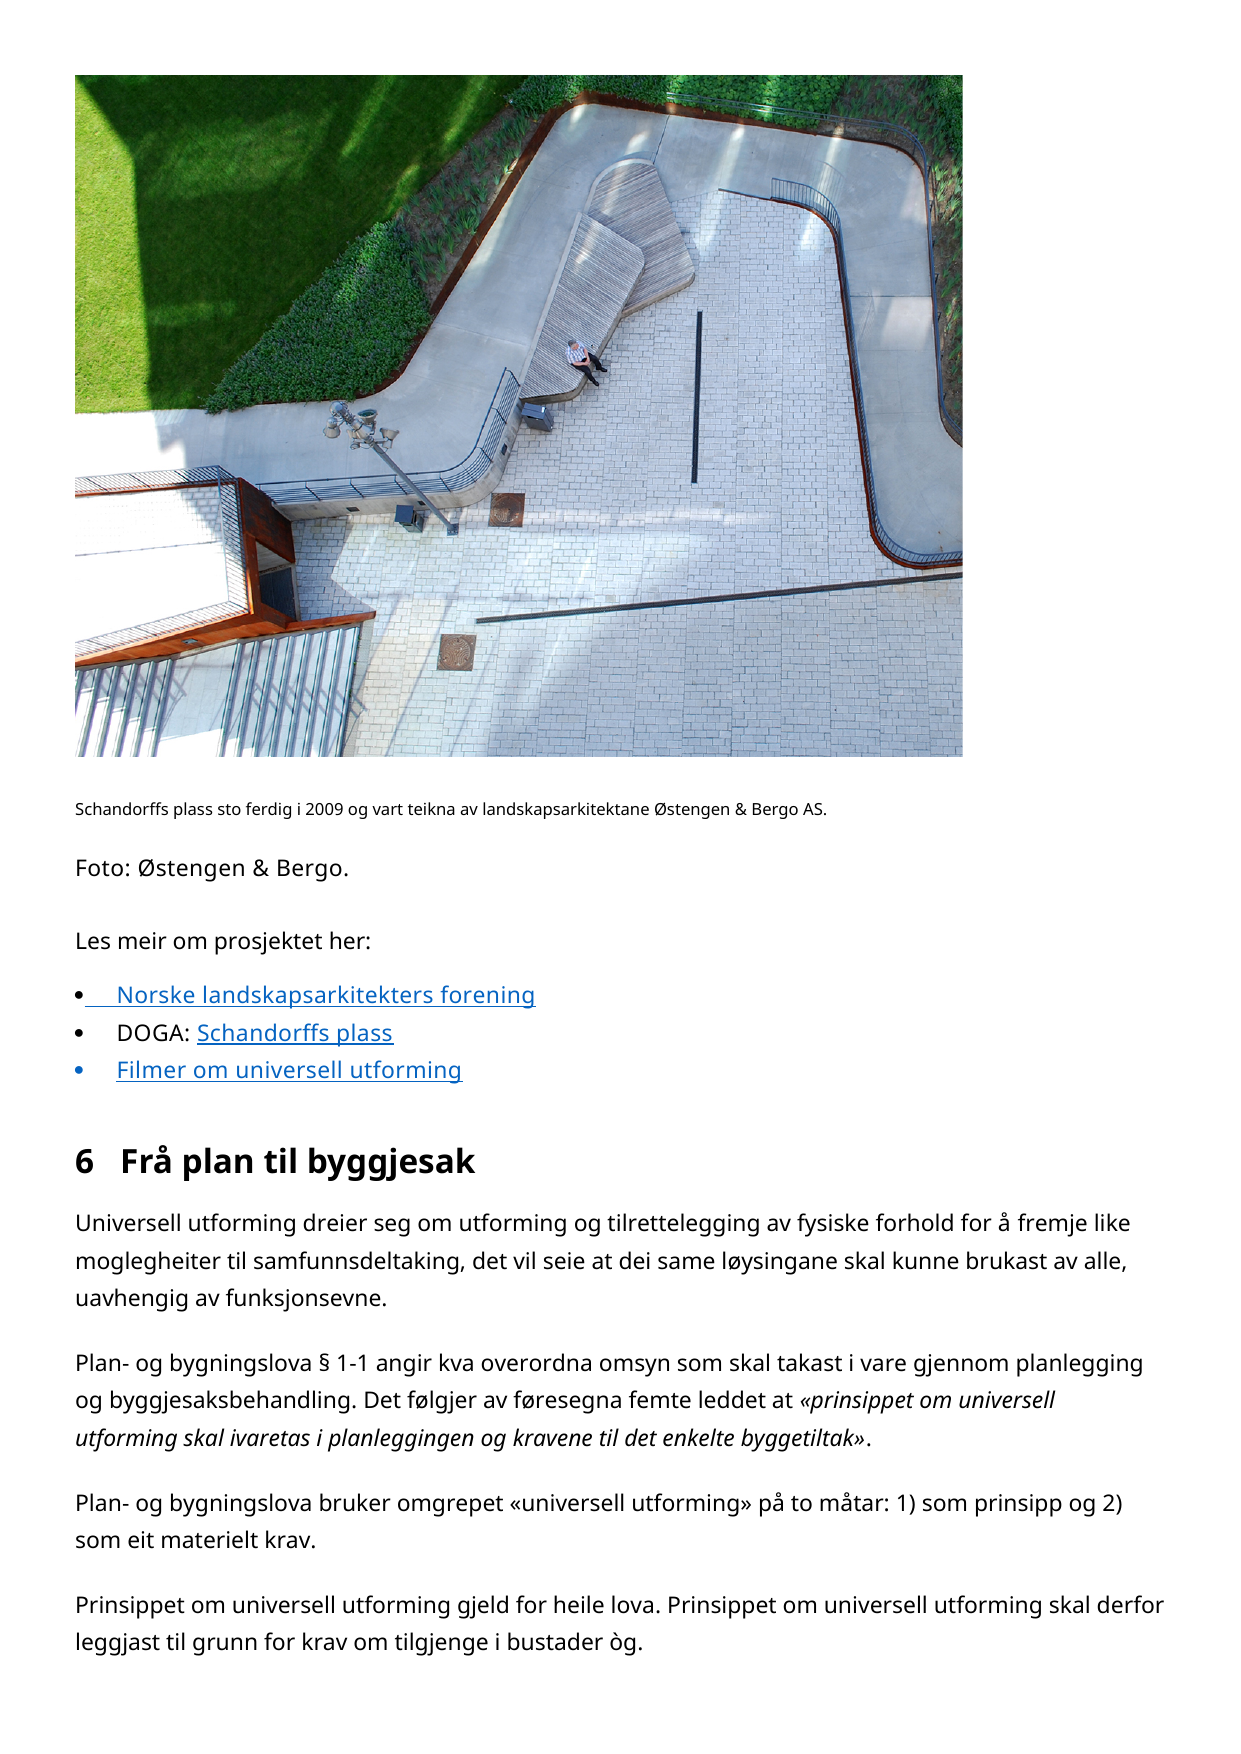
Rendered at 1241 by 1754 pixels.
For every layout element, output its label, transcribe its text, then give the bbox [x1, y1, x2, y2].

text Plan- og bygningslova § 1-1 angir kva overordna omsyn som skal takast i vare gjennom planlegging og byggjesaksbehandling. Det følgjer av føresegna femte leddet at «prinsippet om universell utforming skal ivaretas i planleggingen og kravene til det enkelte byggetiltak». [75, 1347, 1165, 1453]
text Les meir om prosjektet her: [75, 925, 1165, 956]
list Filmer om universell utforming [75, 1054, 1165, 1086]
text Plan- og bygningslova bruker omgrepet «universell utforming» på to måtar: 1) som prinsipp og 2) som eit materielt krav. [75, 1487, 1165, 1555]
list Norske landskapsarkitekters forening [75, 979, 1165, 1011]
text Foto: Østengen & Bergo. [75, 852, 1165, 883]
list DOGA: Schandorffs plass [75, 1017, 1165, 1048]
picture [75, 75, 963, 757]
text Prinsippet om universell utforming gjeld for heile lova. Prinsippet om universell utforming skal derfor leggjast til grunn for krav om tilgjenge i bustader òg. [75, 1589, 1165, 1657]
subtitle Frå plan til byggjesak [75, 1138, 1165, 1183]
text Universell utforming dreier seg om utforming og tilrettelegging av fysiske forhold for å fremje like moglegheiter til samfunnsdeltaking, det vil seie at dei same løysingane skal kunne brukast av alle, uavhengig av funksjonsevne. [75, 1207, 1165, 1314]
text Schandorffs plass sto ferdig i 2009 og vart teikna av landskapsarkitektane Østengen & Bergo AS. [75, 798, 1165, 821]
